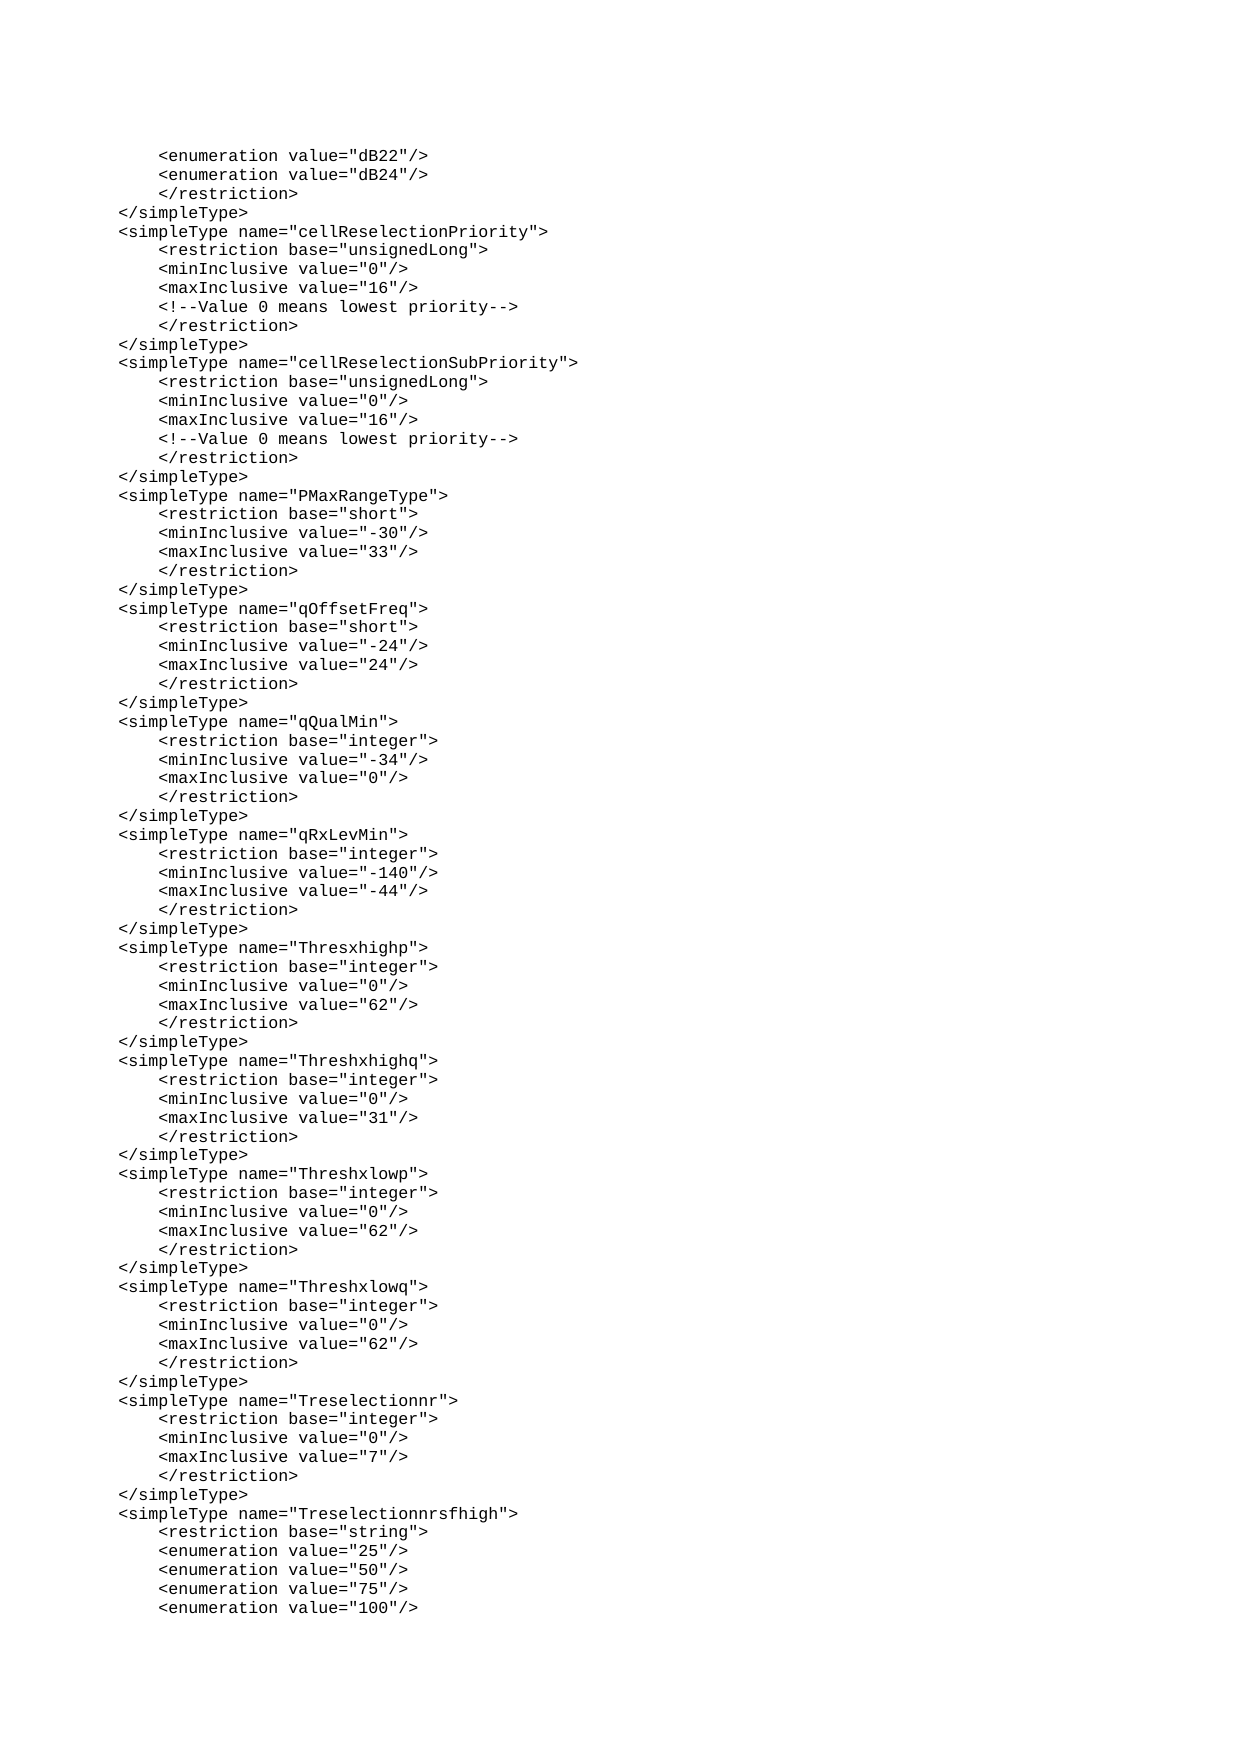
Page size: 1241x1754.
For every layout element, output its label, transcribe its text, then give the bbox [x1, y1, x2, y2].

text <enumeration value="dB22"/> [118, 148, 1122, 167]
text <enumeration value="50"/> [118, 1562, 1122, 1581]
text </simpleType> [118, 468, 1122, 487]
text <simpleType name="Threshxlowp"> [118, 1166, 1122, 1185]
text <maxInclusive value="16"/> [118, 280, 1122, 298]
text <maxInclusive value="0"/> [118, 770, 1122, 789]
text </simpleType> [118, 1486, 1122, 1505]
text </simpleType> [118, 808, 1122, 826]
text </simpleType> [118, 204, 1122, 223]
text <restriction base="integer"> [118, 845, 1122, 864]
text </restriction> [118, 449, 1122, 468]
text <minInclusive value="-140"/> [118, 864, 1122, 883]
text </restriction> [118, 1015, 1122, 1034]
text </restriction> [118, 1354, 1122, 1373]
text <minInclusive value="0"/> [118, 1430, 1122, 1449]
text <simpleType name="qRxLevMin"> [118, 826, 1122, 845]
text <simpleType name="cellReselectionSubPriority"> [118, 355, 1122, 374]
text <maxInclusive value="33"/> [118, 544, 1122, 562]
text </restriction> [118, 185, 1122, 204]
text <maxInclusive value="7"/> [118, 1449, 1122, 1467]
text </restriction> [118, 789, 1122, 808]
text <simpleType name="Threshxhighq"> [118, 1053, 1122, 1072]
text </simpleType> [118, 921, 1122, 939]
text <restriction base="integer"> [118, 1411, 1122, 1430]
text <restriction base="integer"> [118, 1072, 1122, 1090]
text </simpleType> [118, 694, 1122, 713]
text <minInclusive value="0"/> [118, 977, 1122, 996]
text <!--Value 0 means lowest priority--> [118, 298, 1122, 317]
text </restriction> [118, 676, 1122, 694]
text </simpleType> [118, 1034, 1122, 1053]
text <maxInclusive value="62"/> [118, 1336, 1122, 1354]
text <restriction base="integer"> [118, 732, 1122, 751]
text <minInclusive value="-30"/> [118, 525, 1122, 544]
text </restriction> [118, 317, 1122, 336]
text </restriction> [118, 1241, 1122, 1260]
text <minInclusive value="0"/> [118, 1317, 1122, 1336]
text <maxInclusive value="62"/> [118, 1222, 1122, 1241]
text </simpleType> [118, 581, 1122, 600]
text </simpleType> [118, 1260, 1122, 1279]
text <enumeration value="75"/> [118, 1581, 1122, 1599]
text <maxInclusive value="31"/> [118, 1109, 1122, 1128]
text <simpleType name="Threshxlowq"> [118, 1279, 1122, 1298]
text <simpleType name="qOffsetFreq"> [118, 600, 1122, 619]
text <minInclusive value="0"/> [118, 261, 1122, 280]
text <enumeration value="100"/> [118, 1599, 1122, 1618]
text </restriction> [118, 1128, 1122, 1147]
text </restriction> [118, 902, 1122, 921]
text <!--Value 0 means lowest priority--> [118, 431, 1122, 449]
text <restriction base="integer"> [118, 1185, 1122, 1203]
text </restriction> [118, 1467, 1122, 1486]
text <maxInclusive value="62"/> [118, 996, 1122, 1015]
text </restriction> [118, 562, 1122, 581]
text <restriction base="integer"> [118, 958, 1122, 977]
text <restriction base="integer"> [118, 1298, 1122, 1317]
text <minInclusive value="0"/> [118, 1090, 1122, 1109]
text <simpleType name="cellReselectionPriority"> [118, 223, 1122, 242]
text </simpleType> [118, 1373, 1122, 1392]
text <enumeration value="dB24"/> [118, 167, 1122, 185]
text <simpleType name="qQualMin"> [118, 713, 1122, 732]
text <simpleType name="Treselectionnr"> [118, 1392, 1122, 1411]
text </simpleType> [118, 336, 1122, 355]
text <restriction base="string"> [118, 1524, 1122, 1543]
text <restriction base="short"> [118, 619, 1122, 638]
text <maxInclusive value="-44"/> [118, 883, 1122, 902]
text <minInclusive value="-34"/> [118, 751, 1122, 770]
text <restriction base="unsignedLong"> [118, 374, 1122, 393]
text <maxInclusive value="24"/> [118, 657, 1122, 676]
text <simpleType name="Treselectionnrsfhigh"> [118, 1505, 1122, 1524]
text <enumeration value="25"/> [118, 1543, 1122, 1562]
text <minInclusive value="-24"/> [118, 638, 1122, 657]
text <minInclusive value="0"/> [118, 393, 1122, 412]
text <minInclusive value="0"/> [118, 1203, 1122, 1222]
text <restriction base="unsignedLong"> [118, 242, 1122, 261]
text </simpleType> [118, 1147, 1122, 1166]
text <restriction base="short"> [118, 506, 1122, 525]
text <simpleType name="Thresxhighp"> [118, 939, 1122, 958]
text <maxInclusive value="16"/> [118, 412, 1122, 431]
text <simpleType name="PMaxRangeType"> [118, 487, 1122, 506]
